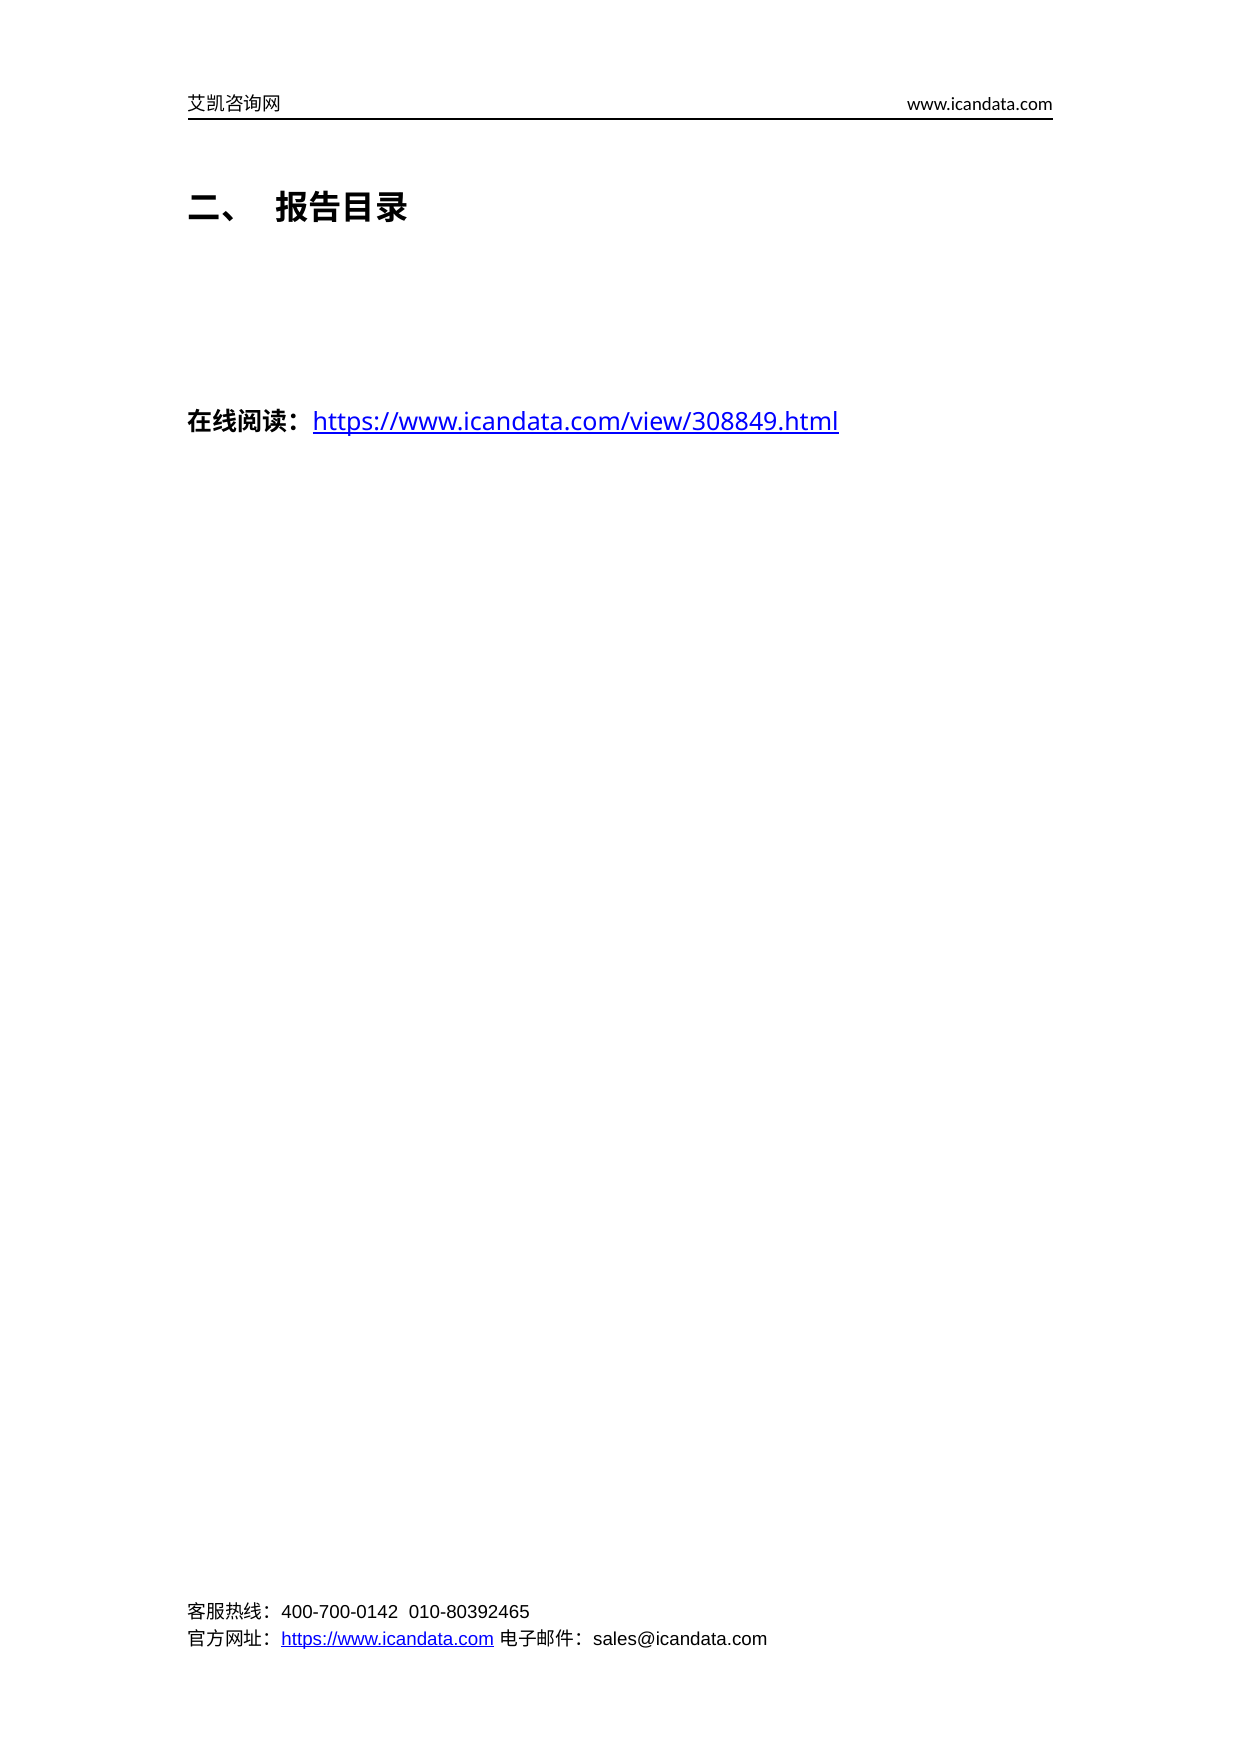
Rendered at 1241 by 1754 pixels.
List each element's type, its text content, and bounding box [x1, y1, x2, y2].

subtitle 报告目录 [187, 172, 1053, 237]
text 在线阅读：https://www.icandata.com/view/308849.html [187, 387, 1053, 452]
